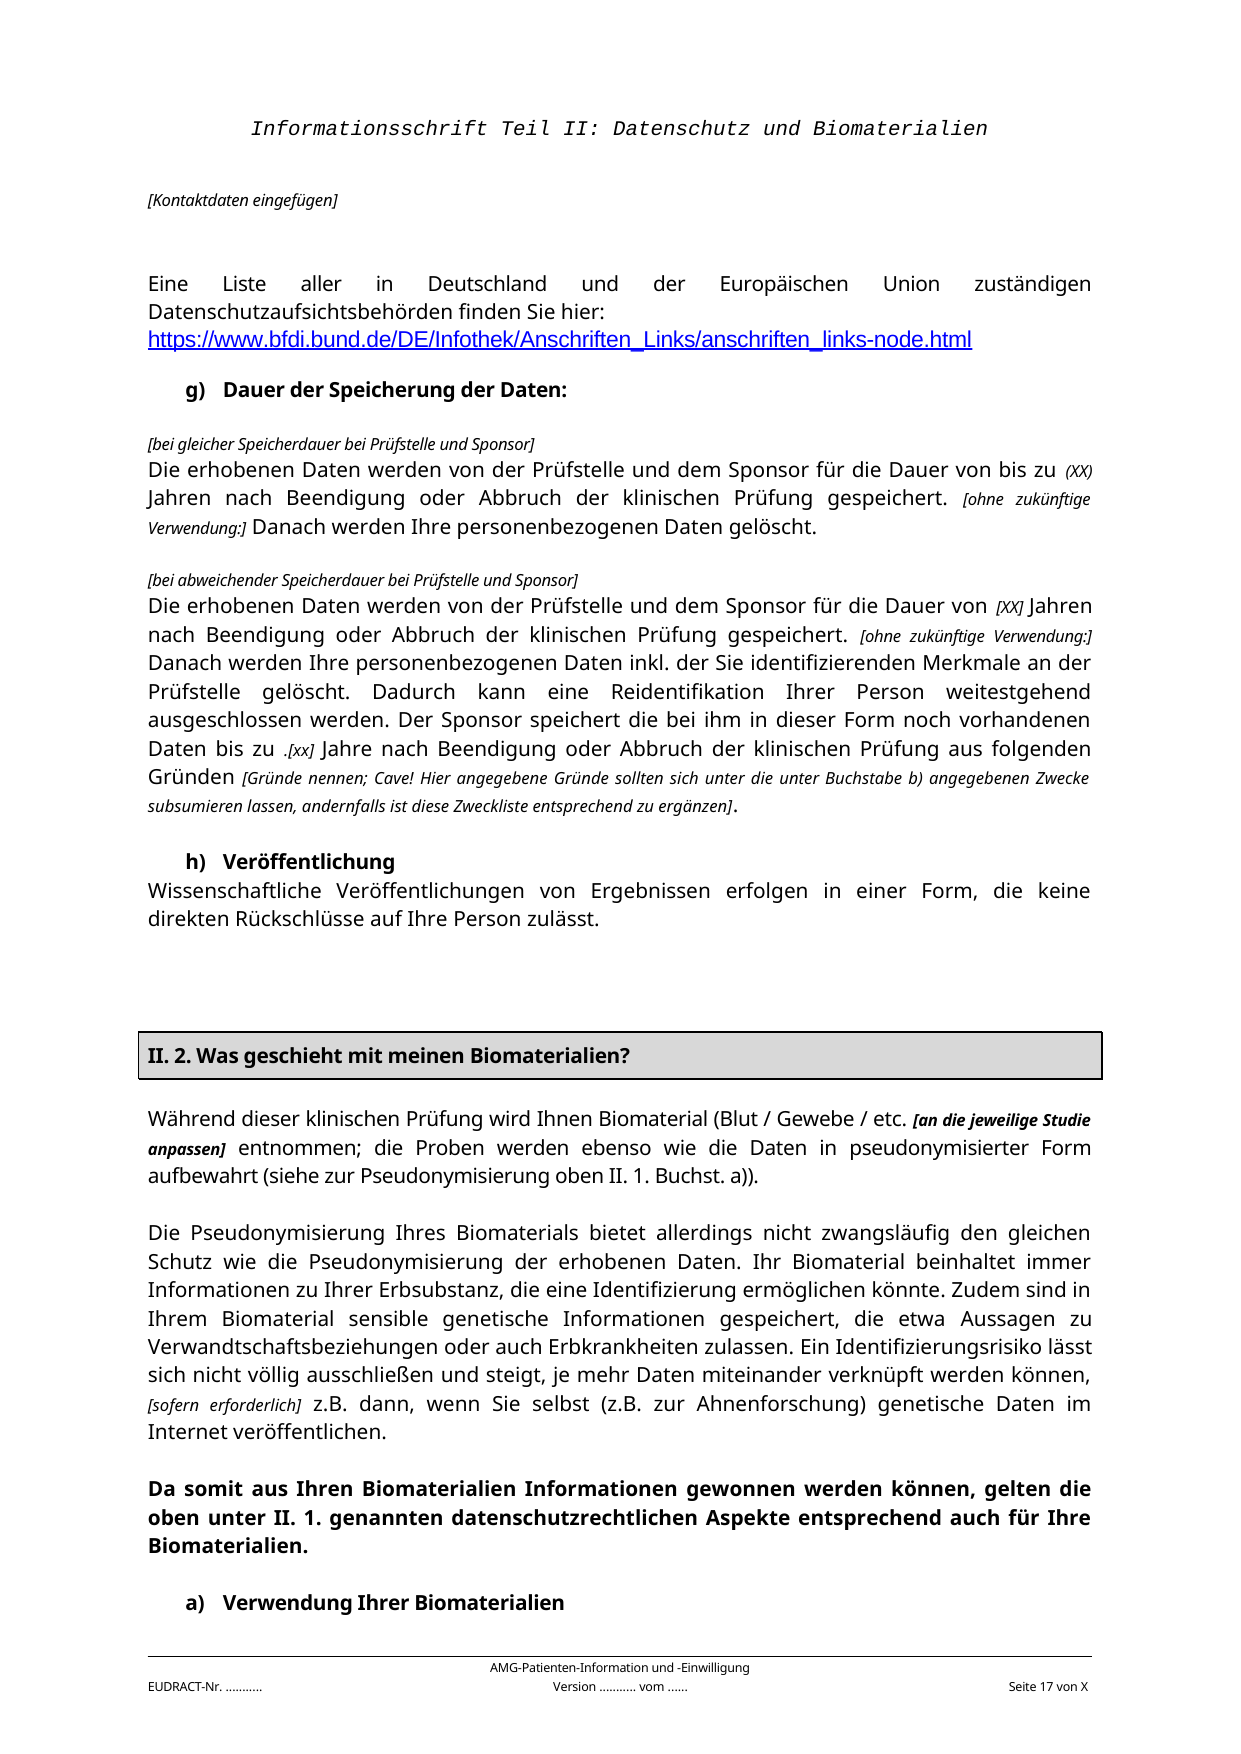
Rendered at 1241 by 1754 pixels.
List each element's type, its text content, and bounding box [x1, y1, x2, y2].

text [bei abweichender Speicherdauer bei Prüfstelle und Sponsor] [148, 569, 1092, 592]
text Wissenschaftliche Veröffentlichungen von Ergebnissen erfolgen in einer Form, die keine direkten Rückschlüsse auf Ihre Person zulässt. [148, 876, 1092, 933]
text Da somit aus Ihren Biomaterialien Informationen gewonnen werden können, gelten die oben unter II. 1. genannten datenschutzrechtlichen Aspekte entsprechend auch für Ihre Biomaterialien. [148, 1474, 1092, 1559]
list Veröffentlichung [185, 847, 1092, 876]
text [bei gleicher Speicherdauer bei Prüfstelle und Sponsor] [148, 432, 1092, 455]
text [Kontaktdaten eingefügen] [148, 189, 1092, 212]
list Dauer der Speicherung der Daten: [185, 376, 1092, 404]
text Die erhobenen Daten werden von der Prüfstelle und dem Sponsor für die Dauer von bis zu (XX) Jahren nach Beendigung oder Abbruch der klinischen Prüfung gespeichert. [ohne zukünftige Verwendung:] Danach werden Ihre personenbezogenen Daten gelöscht. [148, 455, 1092, 540]
text Während dieser klinischen Prüfung wird Ihnen Biomaterial (Blut / Gewebe / etc. [an die jeweilige Studie anpassen] entnommen; die Proben werden ebenso wie die Daten in pseudonymisierter Form aufbewahrt (siehe zur Pseudonymisierung oben II. 1. Buchst. a)). [148, 1104, 1092, 1190]
text Die Pseudonymisierung Ihres Biomaterials bietet allerdings nicht zwangsläufig den gleichen Schutz wie die Pseudonymisierung der erhobenen Daten. Ihr Biomaterial beinhaltet immer Informationen zu Ihrer Erbsubstanz, die eine Identifizierung ermöglichen könnte. Zudem sind in Ihrem Biomaterial sensible genetische Informationen gespeichert, die etwa Aussagen zu Verwandtschaftsbeziehungen oder auch Erbkrankheiten zulassen. Ein Identifizierungsrisiko lässt sich nicht völlig ausschließen und steigt, je mehr Daten miteinander verknüpft werden können, [sofern erforderlich] z.B. dann, wenn Sie selbst (z.B. zur Ahnenforschung) genetische Daten im Internet veröffentlichen. [148, 1218, 1092, 1446]
text https://www.bfdi.bund.de/DE/Infothek/Anschriften_Links/anschriften_links-node.html [148, 326, 1092, 352]
text Eine Liste aller in Deutschland und der Europäischen Union zuständigen Datenschutzaufsichtsbehörden finden Sie hier: [148, 269, 1092, 326]
text Die erhobenen Daten werden von der Prüfstelle und dem Sponsor für die Dauer von [XX] Jahren nach Beendigung oder Abbruch der klinischen Prüfung gespeichert. [ohne zukünftige Verwendung:] Danach werden Ihre personenbezogenen Daten inkl. der Sie identifizierenden Merkmale an der Prüfstelle gelöscht. Dadurch kann eine Reidentifikation Ihrer Person weitestgehend ausgeschlossen werden. Der Sponsor speichert die bei ihm in dieser Form noch vorhandenen Daten bis zu .[xx] Jahre nach Beendigung oder Abbruch der klinischen Prüfung aus folgenden Gründen [Gründe nennen; Cave! Hier angegebene Gründe sollten sich unter die unter Buchstabe b) angegebenen Zwecke subsumieren lassen, andernfalls ist diese Zweckliste entsprechend zu ergänzen]. [148, 592, 1092, 819]
text II. 2. Was geschieht mit meinen Biomaterialien? [139, 1033, 1101, 1078]
list Verwendung Ihrer Biomaterialien [185, 1588, 1092, 1616]
